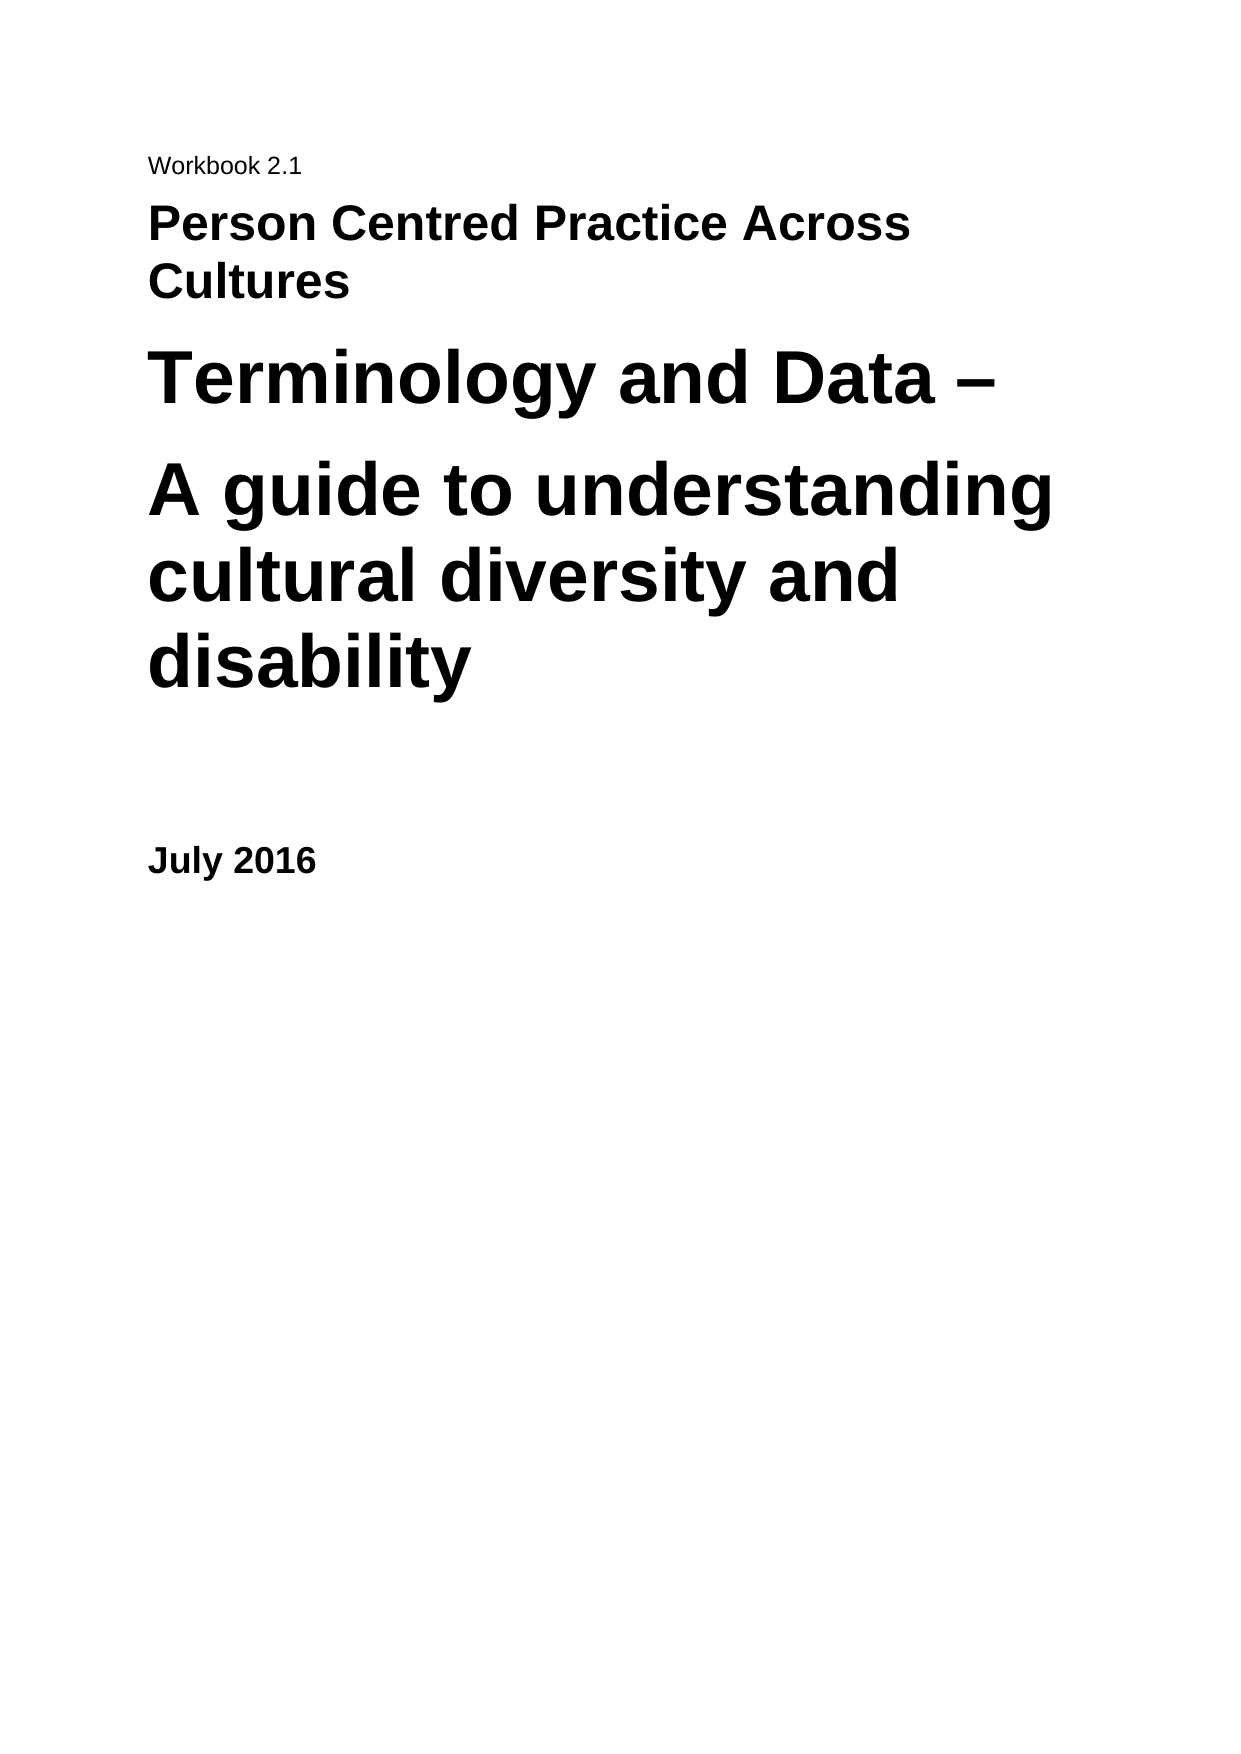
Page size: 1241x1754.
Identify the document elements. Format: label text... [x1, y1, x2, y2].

text July 2016 [148, 838, 1087, 881]
text Person Centred Practice Across Cultures [148, 193, 1087, 308]
text Workbook 2.1 [148, 148, 1087, 181]
title A guide to understanding cultural diversity and disability [148, 445, 1087, 826]
title Terminology and Data – [148, 333, 1087, 420]
